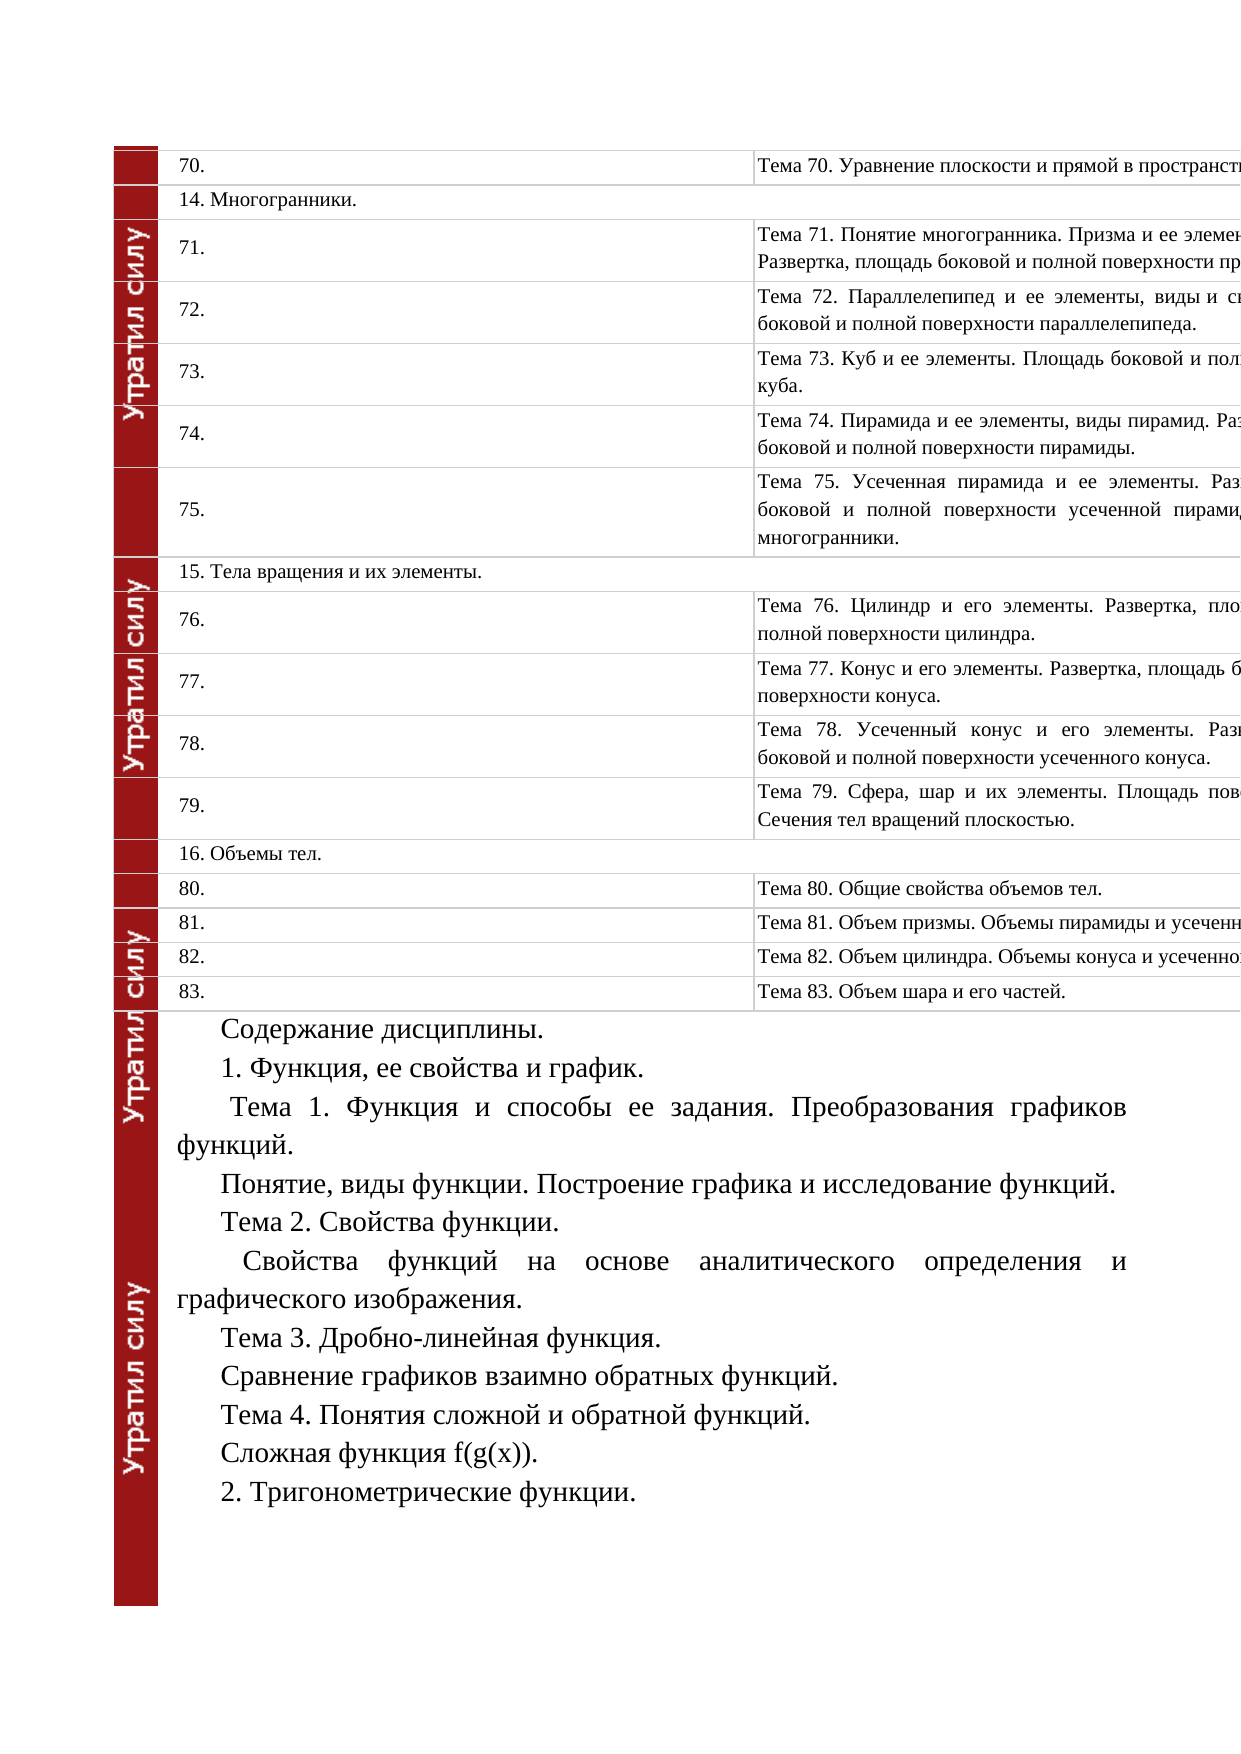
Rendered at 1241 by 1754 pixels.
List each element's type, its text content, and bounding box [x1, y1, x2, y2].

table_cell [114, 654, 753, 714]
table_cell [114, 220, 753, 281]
text Понятие, виды функции. Построение графика и исследование функций. [112, 1166, 1128, 1199]
picture [114, 1315, 158, 1320]
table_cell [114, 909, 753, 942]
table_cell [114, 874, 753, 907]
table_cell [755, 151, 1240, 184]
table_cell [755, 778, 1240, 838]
picture [114, 1469, 158, 1474]
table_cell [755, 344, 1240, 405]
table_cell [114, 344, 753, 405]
text Сравнение графиков взаимно обратных функций. [112, 1358, 1128, 1392]
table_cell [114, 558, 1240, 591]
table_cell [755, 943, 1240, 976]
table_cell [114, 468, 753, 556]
picture [114, 1353, 158, 1358]
picture [114, 146, 158, 150]
text Тема 3. Дробно-линейная функция. [112, 1320, 1128, 1353]
picture [114, 1238, 158, 1243]
text Содержание дисциплины. [112, 1012, 1128, 1045]
text 2. Тригонометрические функции. [112, 1474, 1128, 1508]
text Тема 2. Свойства функции. [112, 1204, 1128, 1238]
picture [114, 1431, 158, 1436]
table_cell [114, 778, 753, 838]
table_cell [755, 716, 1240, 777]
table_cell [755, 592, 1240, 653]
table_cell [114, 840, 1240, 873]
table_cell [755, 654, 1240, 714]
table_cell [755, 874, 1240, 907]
text Тема 1. Функция и способы ее задания. Преобразования графиков функций. [112, 1089, 1128, 1161]
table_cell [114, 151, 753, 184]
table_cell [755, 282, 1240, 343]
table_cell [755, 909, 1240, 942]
picture [114, 1084, 158, 1089]
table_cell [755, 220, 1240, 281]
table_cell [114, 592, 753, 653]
picture [114, 1045, 158, 1050]
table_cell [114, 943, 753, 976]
picture [114, 1508, 158, 1606]
text Тема 4. Понятия сложной и обратной функций. [112, 1397, 1128, 1431]
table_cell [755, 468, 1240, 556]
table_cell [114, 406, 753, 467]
picture [114, 1392, 158, 1397]
picture [114, 1161, 158, 1166]
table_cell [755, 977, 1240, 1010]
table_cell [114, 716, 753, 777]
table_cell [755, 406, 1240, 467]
text Сложная функция f(g(x)). [112, 1436, 1128, 1469]
picture [114, 1199, 158, 1204]
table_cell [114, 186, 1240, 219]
text 1. Функция, ее свойства и график. [112, 1050, 1128, 1084]
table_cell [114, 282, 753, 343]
text Свойства функций на основе аналитического определения и графического изображения. [112, 1243, 1128, 1315]
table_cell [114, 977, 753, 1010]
